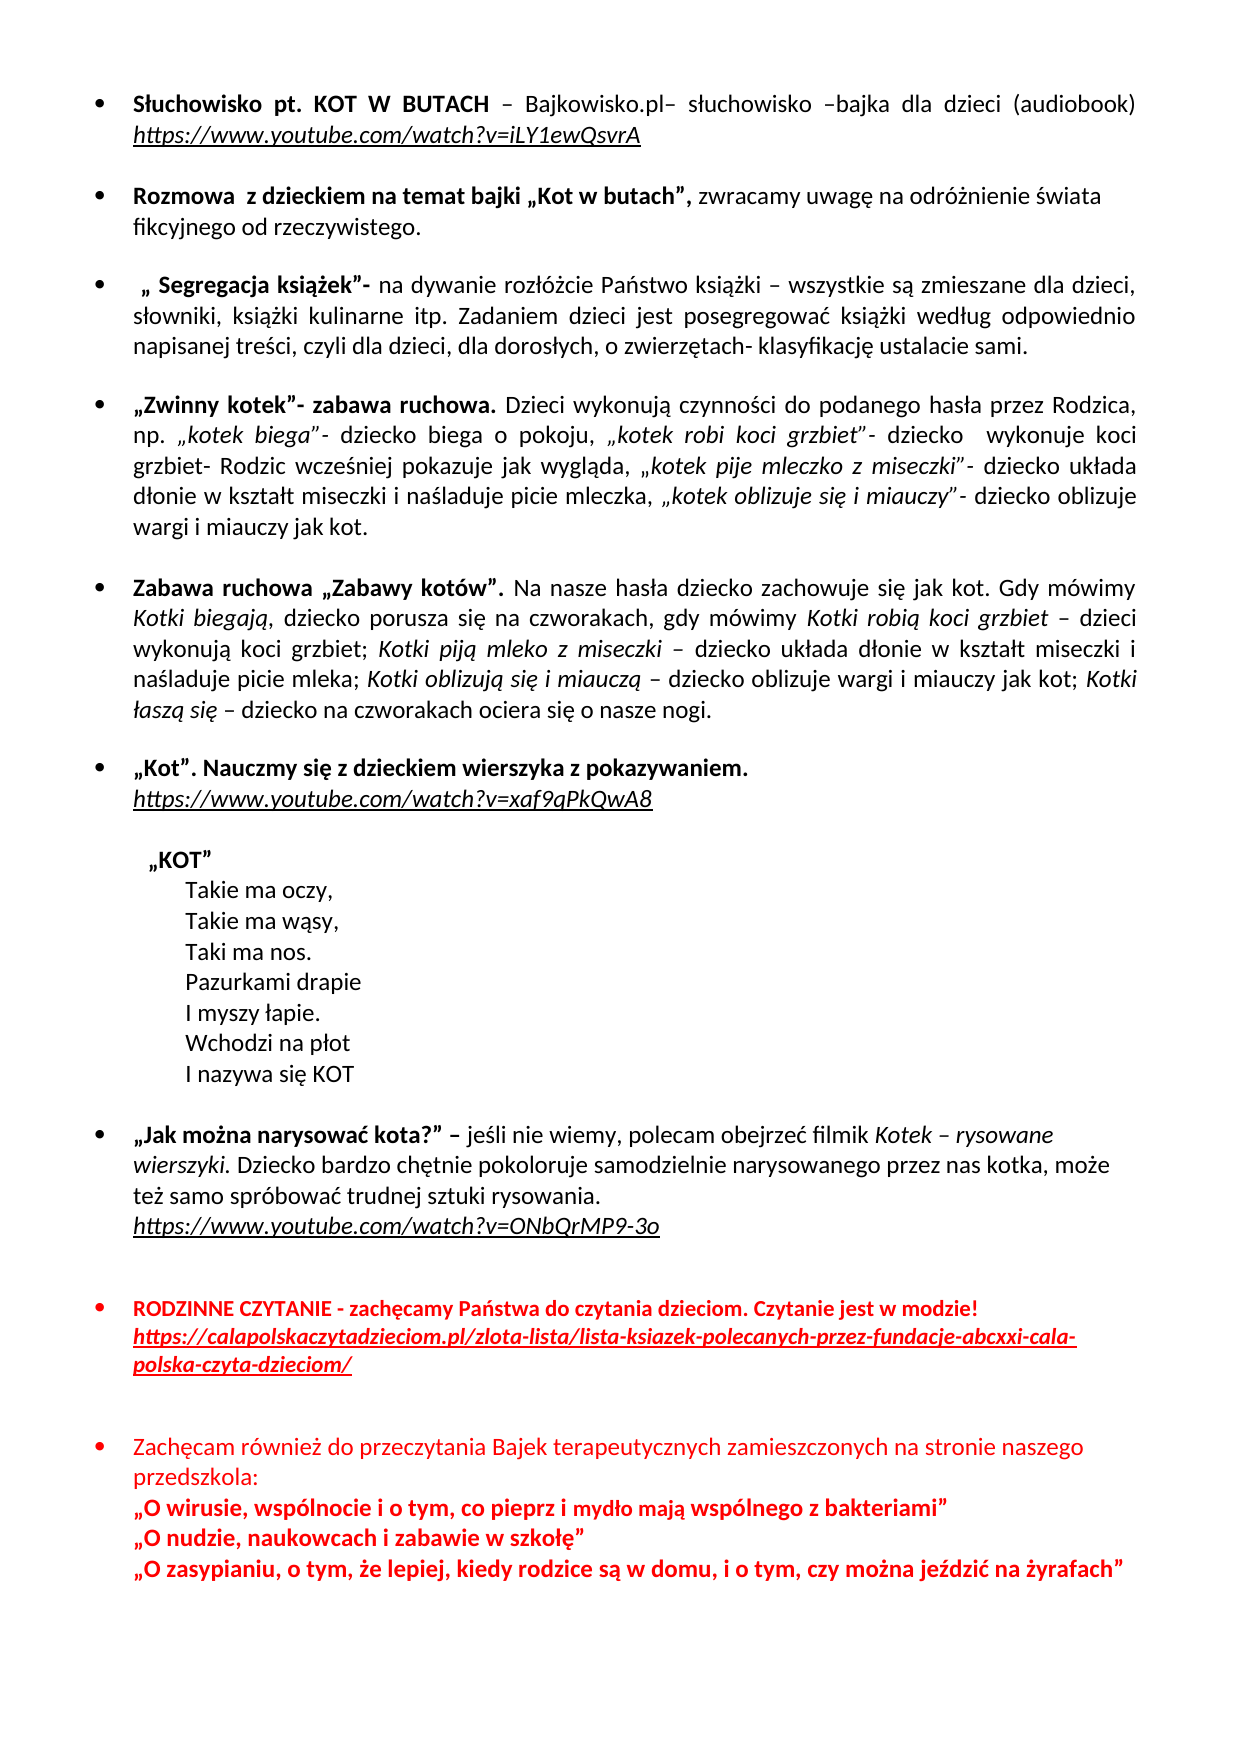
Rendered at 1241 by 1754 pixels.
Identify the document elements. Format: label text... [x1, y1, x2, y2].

subtitle Słuchowisko pt. KOT W BUTACH – Bajkowisko.pl– słuchowisko –bajka dla dzieci (audiobook) https://www.youtube.com/watch?v=iLY1ewQsvrA [95, 89, 1137, 150]
subtitle „ Segregacja książek”- na dywanie rozłóżcie Państwo książki – wszystkie są zmieszane dla dzieci, słowniki, książki kulinarne itp. Zadaniem dzieci jest posegregować książki według odpowiednio napisanej treści, czyli dla dzieci, dla dorosłych, o zwierzętach- klasyfikację ustalacie sami. [95, 269, 1137, 361]
subtitle RODZINNE CZYTANIE - zachęcamy Państwa do czytania dzieciom. Czytanie jest w modzie! [95, 1294, 1137, 1322]
text „KOT” [148, 844, 1137, 875]
subtitle Rozmowa z dzieckiem na temat bajki „Kot w butach”, zwracamy uwagę na odróżnienie świata fikcyjnego od rzeczywistego. [95, 180, 1137, 241]
text Pazurkami drapie [185, 966, 1137, 997]
subtitle „Kot”. Nauczmy się z dzieckiem wierszyka z pokazywaniem. [95, 753, 1137, 783]
text Wchodzi na płot [185, 1027, 1137, 1058]
subtitle „O wirusie, wspólnocie i o tym, co pieprz i mydło mają wspólnego z bakteriami” [133, 1492, 1137, 1523]
text Takie ma wąsy, [185, 905, 1137, 936]
subtitle Zabawa ruchowa „Zabawy kotów”. Na nasze hasła dziecko zachowuje się jak kot. Gdy mówimy Kotki biegają, dziecko porusza się na czworakach, gdy mówimy Kotki robią koci grzbiet – dzieci wykonują koci grzbiet; Kotki piją mleko z miseczki – dziecko układa dłonie w kształt miseczki i naśladuje picie mleka; Kotki oblizują się i miauczą – dziecko oblizuje wargi i miauczy jak kot; Kotki łaszą się – dziecko na czworakach ociera się o nasze nogi. [95, 572, 1137, 724]
subtitle https://www.youtube.com/watch?v=ONbQrMP9-3o [133, 1210, 1137, 1241]
subtitle Zachęcam również do przeczytania Bajek terapeutycznych zamieszczonych na stronie naszego przedszkola: [95, 1431, 1137, 1492]
subtitle „Zwinny kotek”- zabawa ruchowa. Dzieci wykonują czynności do podanego hasła przez Rodzica, np. „kotek biega”- dziecko biega o pokoju, „kotek robi koci grzbiet”- dziecko wykonuje koci grzbiet- Rodzic wcześniej pokazuje jak wygląda, „kotek pije mleczko z miseczki”- dziecko układa dłonie w kształt miseczki i naśladuje picie mleczka, „kotek oblizuje się i miauczy”- dziecko oblizuje wargi i miauczy jak kot. [95, 389, 1137, 541]
text Takie ma oczy, [185, 875, 1137, 905]
subtitle „O nudzie, naukowcach i zabawie w szkołę” [133, 1523, 1137, 1553]
subtitle „O zasypianiu, o tym, że lepiej, kiedy rodzice są w domu, i o tym, czy można jeździć na żyrafach” [133, 1553, 1137, 1584]
subtitle https://calapolskaczytadzieciom.pl/zlota-lista/lista-ksiazek-polecanych-przez-fundacje-abcxxi-cala-polska-czyta-dzieciom/ [133, 1322, 1137, 1378]
text I nazywa się KOT [185, 1058, 1137, 1088]
subtitle „Jak można narysować kota?” – jeśli nie wiemy, polecam obejrzeć filmik Kotek – rysowane wierszyki. Dziecko bardzo chętnie pokoloruje samodzielnie narysowanego przez nas kotka, może też samo spróbować trudnej sztuki rysowania. [95, 1119, 1137, 1210]
text I myszy łapie. [185, 997, 1137, 1027]
subtitle https://www.youtube.com/watch?v=xaf9qPkQwA8 [133, 783, 1137, 814]
text Taki ma nos. [185, 936, 1137, 966]
